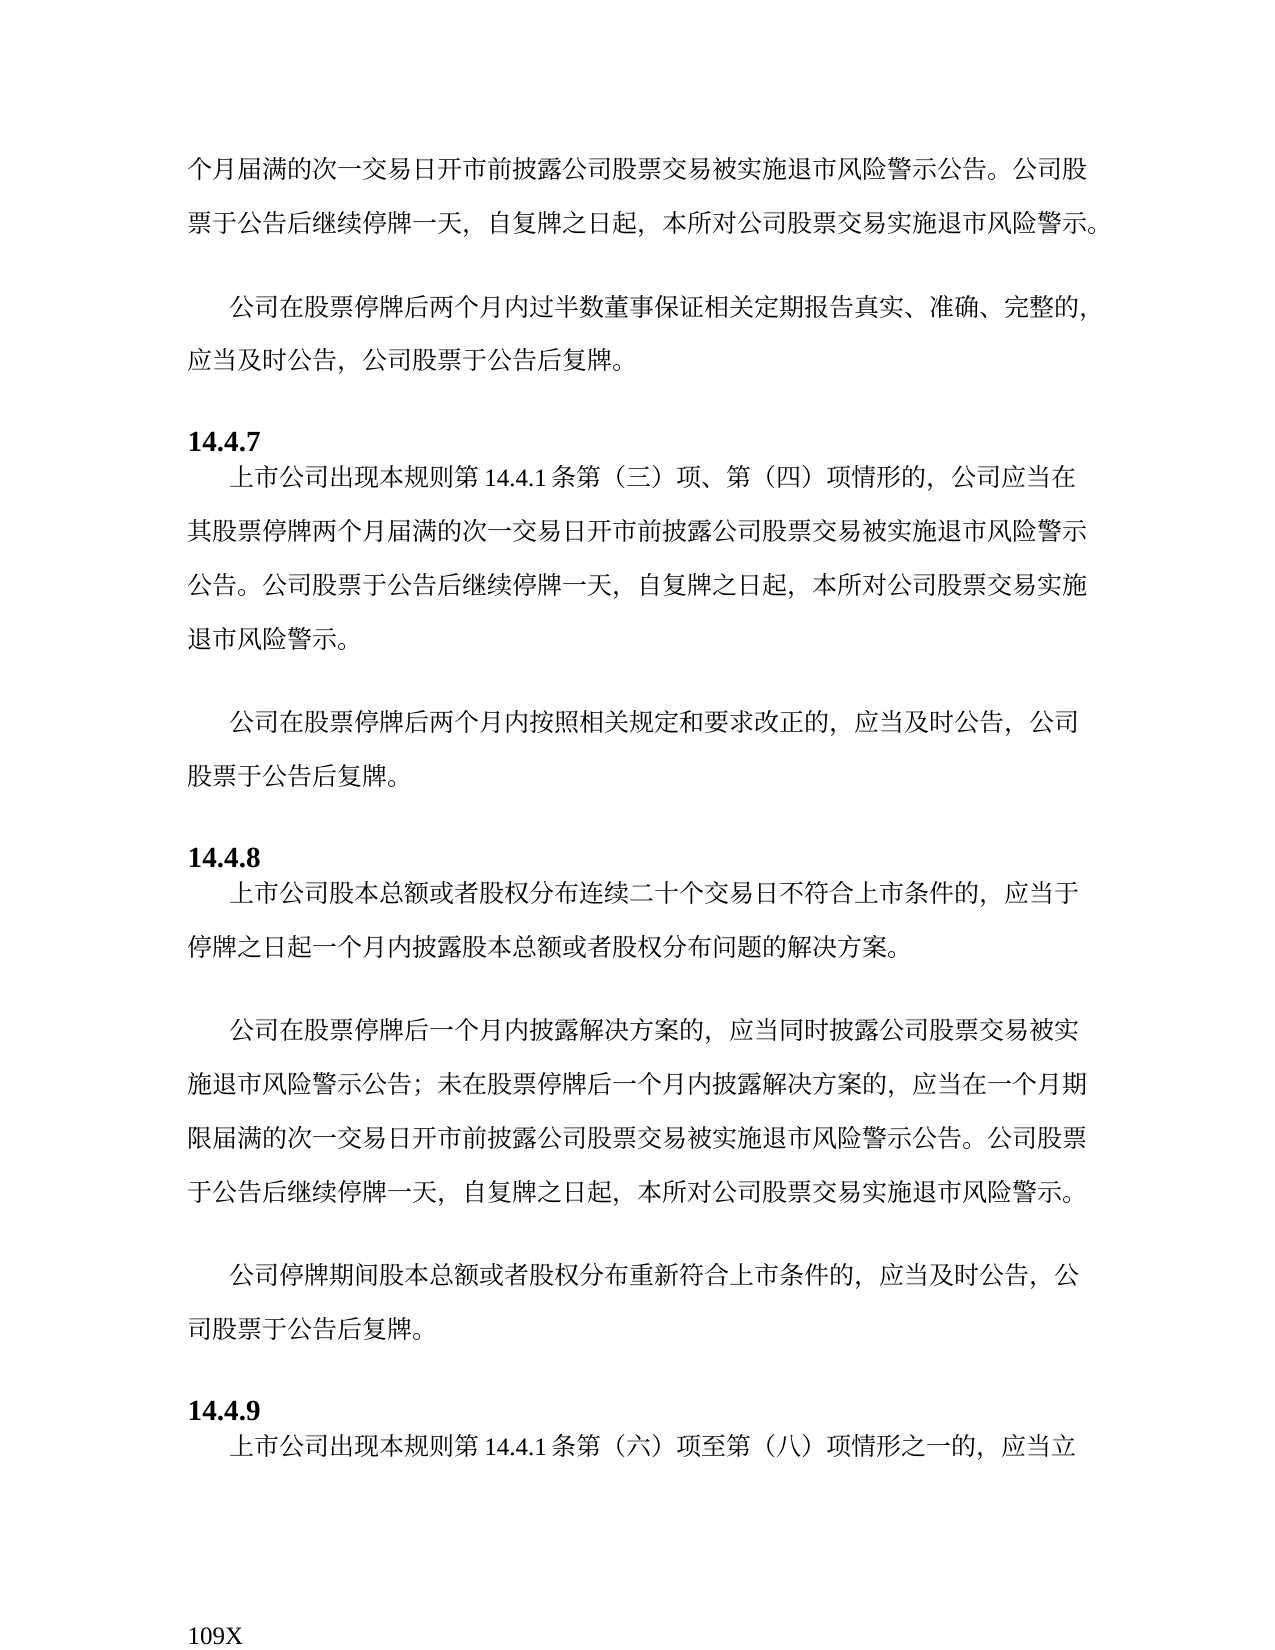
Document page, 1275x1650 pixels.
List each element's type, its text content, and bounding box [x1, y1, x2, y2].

text 公司在股票停牌后两个月内按照相关规定和要求改正的，应当及时公告，公司股票于公告后复牌。 [187, 703, 1087, 793]
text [187, 150, 1087, 240]
text 公司停牌期间股本总额或者股权分布重新符合上市条件的，应当及时公告，公司股票于公告后复牌。 [187, 1256, 1087, 1345]
text 上市公司股本总额或者股权分布连续二十个交易日不符合上市条件的，应当于停牌之日起一个月内披露股本总额或者股权分布问题的解决方案。 [187, 873, 1087, 963]
text 公司在股票停牌后两个月内过半数董事保证相关定期报告真实、准确、完整的，应当及时公告，公司股票于公告后复牌。 [187, 287, 1087, 377]
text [187, 1426, 1087, 1462]
text 公司在股票停牌后一个月内披露解决方案的，应当同时披露公司股票交易被实施退市风险警示公告；未在股票停牌后一个月内披露解决方案的，应当在一个月期限届满的次一交易日开市前披露公司股票交易被实施退市风险警示公告。公司股票于公告后继续停牌一天，自复牌之日起，本所对公司股票交易实施退市风险警示。 [187, 1011, 1087, 1208]
text 上市公司出现本规则第14.4.1条第（三）项、第（四）项情形的，公司应当在其股票停牌两个月届满的次一交易日开市前披露公司股票交易被实施退市风险警示公告。公司股票于公告后继续停牌一天，自复牌之日起，本所对公司股票交易实施退市风险警示。 [187, 458, 1087, 655]
